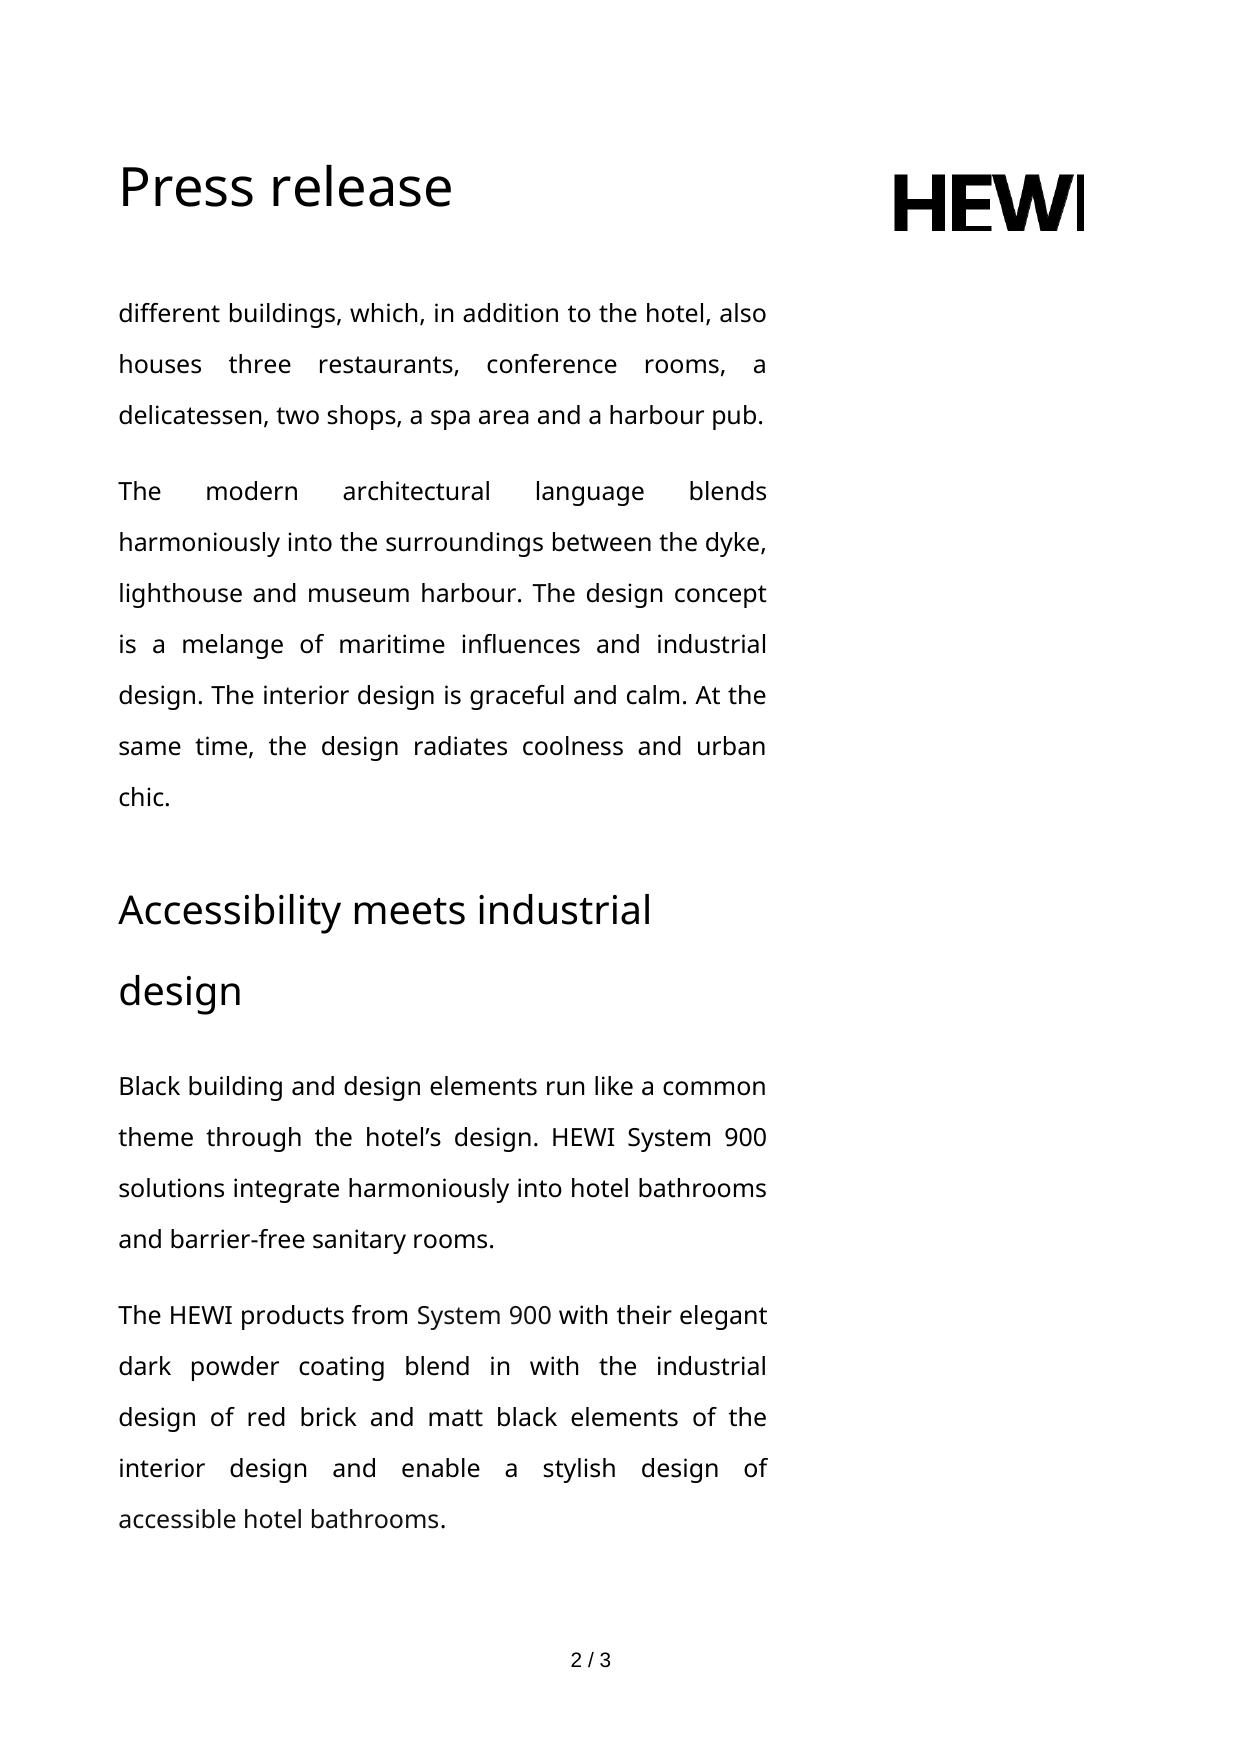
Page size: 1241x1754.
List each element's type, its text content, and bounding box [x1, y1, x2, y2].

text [118, 295, 768, 432]
text Accessibility meets industrial design [118, 882, 768, 1017]
text The HEWI products from System 900 with their elegant dark powder coating blend in with the industrial design of red brick and matt black elements of the interior design and enable a stylish design of accessible hotel bathrooms. [118, 1298, 768, 1536]
text The modern architectural language blends harmoniously into the surroundings between the dyke, lighthouse and museum harbour. The design concept is a melange of maritime influences and industrial design. The interior design is graceful and calm. At the same time, the design radiates coolness and urban chic. [118, 473, 768, 814]
text Black building and design elements run like a common theme through the hotel’s design. HEWI System 900 solutions integrate harmoniously into hotel bathrooms and barrier-free sanitary rooms. [118, 1069, 768, 1256]
